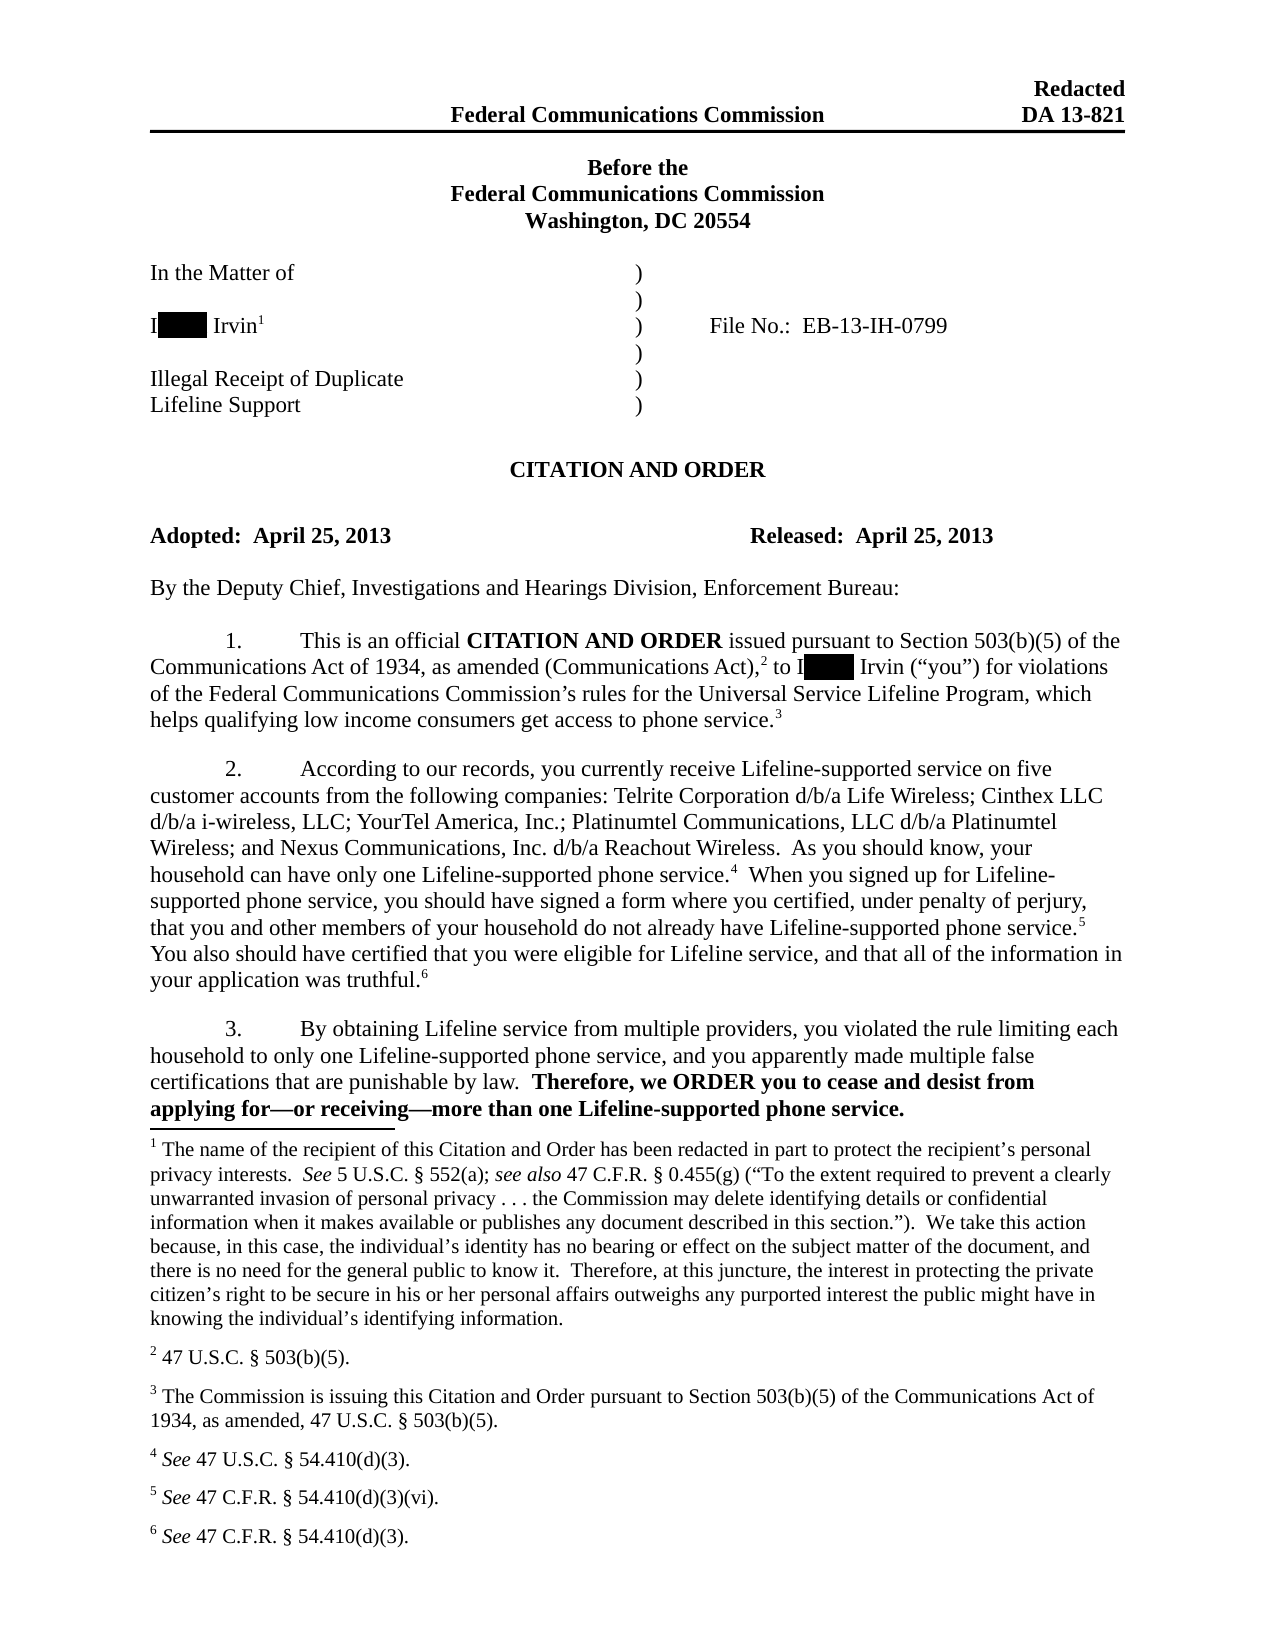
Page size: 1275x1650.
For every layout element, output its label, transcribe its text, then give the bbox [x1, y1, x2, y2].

table_header In the Matter of IXXX Irvin Illegal Receipt of Duplicate Lifeline Support [139, 260, 624, 444]
table_header File No.: EB-13-IH-0799 [698, 260, 1135, 444]
text By obtaining Lifeline service from multiple providers, you violated the rule limiting each household to only one Lifeline-supported phone service, and you apparently made multiple false certifications that are punishable by law. Therefore, we ORDER you to cease and desist from applying for—or receiving—more than one Lifeline-supported phone service. [150, 1016, 1125, 1121]
text This is an official CITATION AND ORDER issued pursuant to Section 503(b)(5) of the Communications Act of 1934, as amended (Communications Act), to IXXX Irvin (“you”) for violations of the Federal Communications Commission’s rules for the Universal Service Lifeline Program, which helps qualifying low income consumers get access to phone service. [150, 627, 1125, 732]
text According to our records, you currently receive Lifeline-supported service on five customer accounts from the following companies: Telrite Corporation d/b/a Life Wireless; Cinthex LLC d/b/a i-wireless, LLC; YourTel America, Inc.; Platinumtel Communications, LLC d/b/a Platinumtel Wireless; and Nexus Communications, Inc. d/b/a Reachout Wireless. As you should know, your household can have only one Lifeline-supported phone service. When you signed up for Lifeline-supported phone service, you should have signed a form where you certified, under penalty of perjury, that you and other members of your household do not already have Lifeline-supported phone service. You also should have certified that you were eligible for Lifeline service, and that all of the information in your application was truthful. [150, 755, 1125, 993]
text Before the [150, 154, 1125, 180]
text By the Deputy Chief, Investigations and Hearings Division, Enforcement Bureau: [150, 574, 1125, 601]
text Washington, DC 20554 [150, 207, 1125, 233]
text Adopted: April 25, 2013 Released: April 25, 2013 [150, 522, 1125, 548]
table_header ) ) ) ) ) ) [624, 260, 698, 444]
text Federal Communications Commission [150, 180, 1125, 207]
text CITATION AND ORDER [150, 456, 1125, 483]
